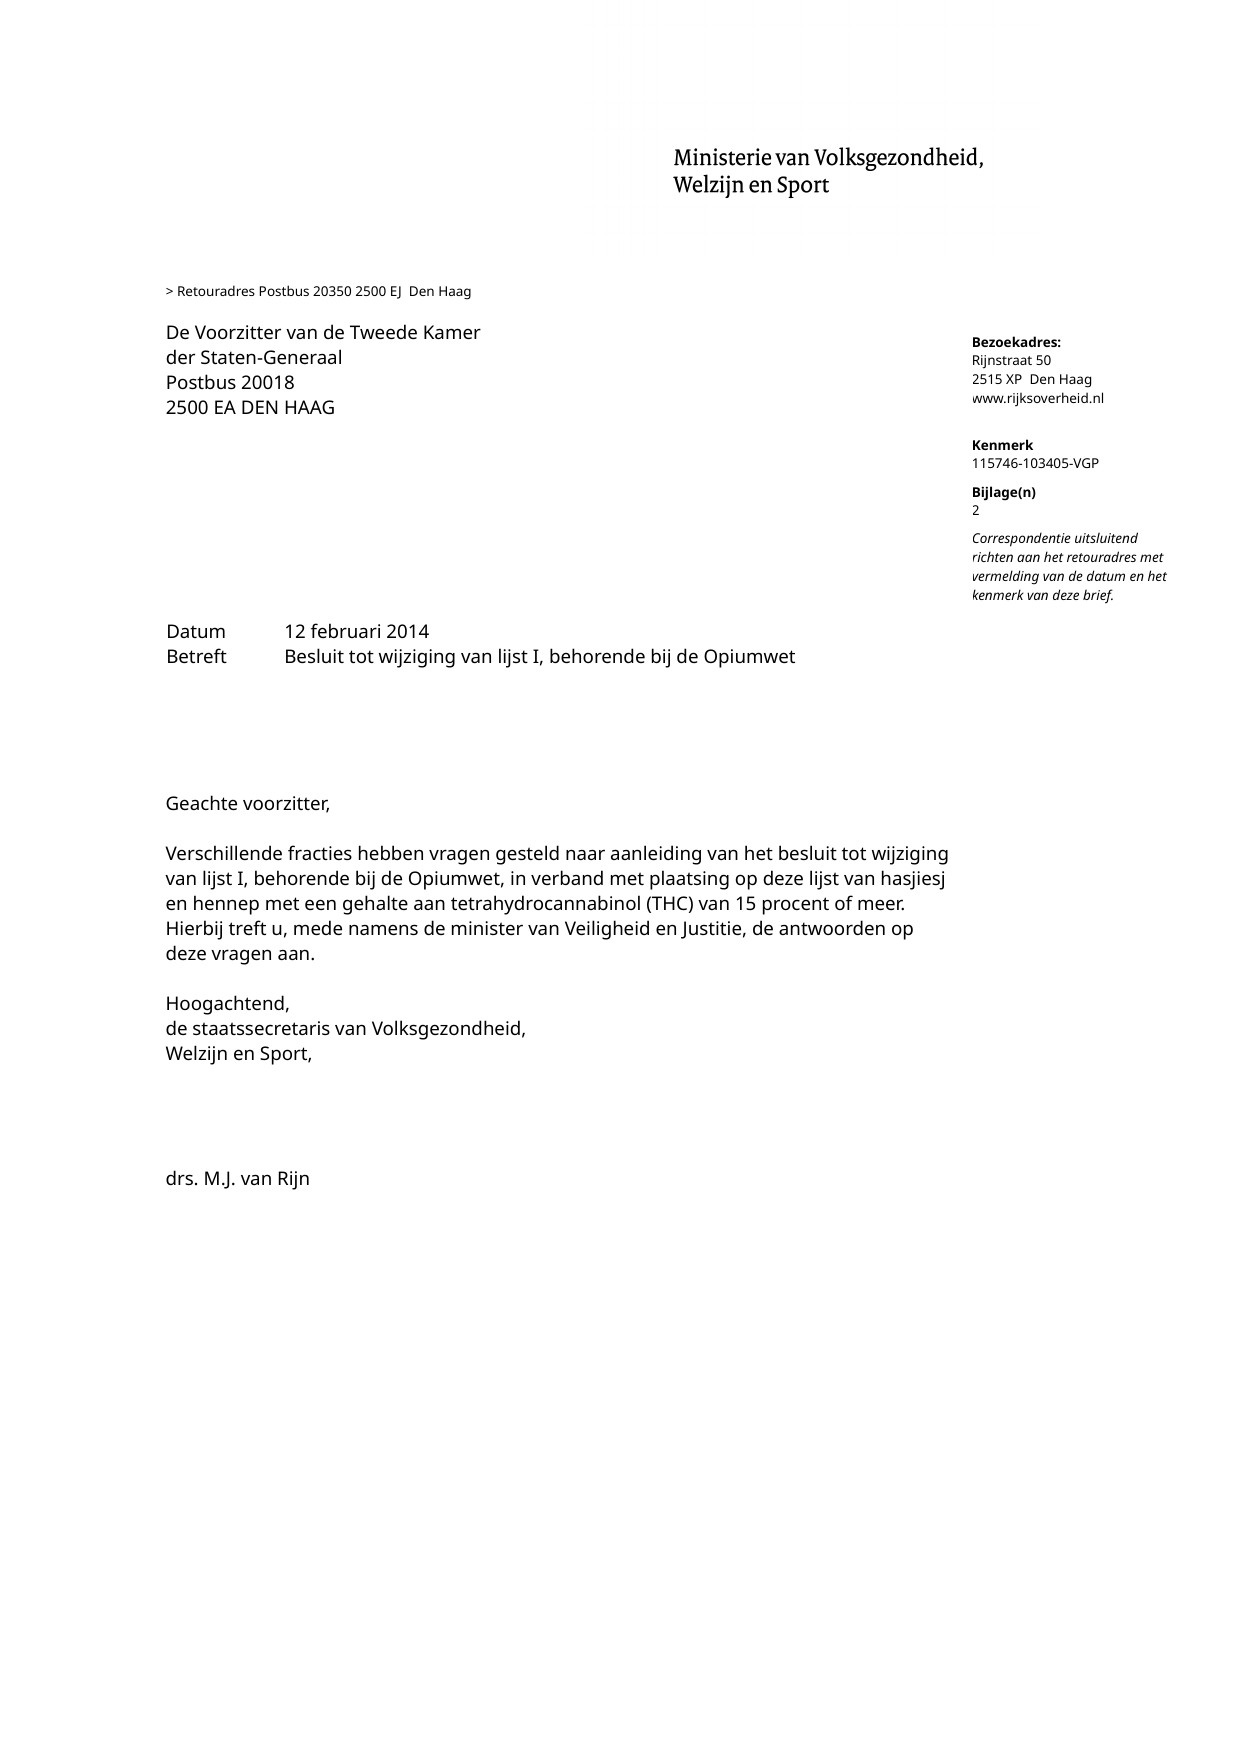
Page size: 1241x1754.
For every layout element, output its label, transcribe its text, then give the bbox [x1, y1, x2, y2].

text Hoogachtend, [165, 990, 951, 1015]
text Geachte voorzitter, [165, 790, 951, 815]
text Verschillende fracties hebben vragen gesteld naar aanleiding van het besluit tot wijziging van lijst I, behorende bij de Opiumwet, in verband met plaatsing op deze lijst van hasjiesj en hennep met een gehalte aan tetrahydrocannabinol (THC) van 15 procent of meer. Hierbij treft u, mede namens de minister van Veiligheid en Justitie, de antwoorden op deze vragen aan. [165, 840, 951, 965]
text de staatssecretaris van Volksgezondheid, Welzijn en Sport, drs. M.J. van Rijn [165, 1015, 951, 1190]
picture [581, 0, 1042, 260]
